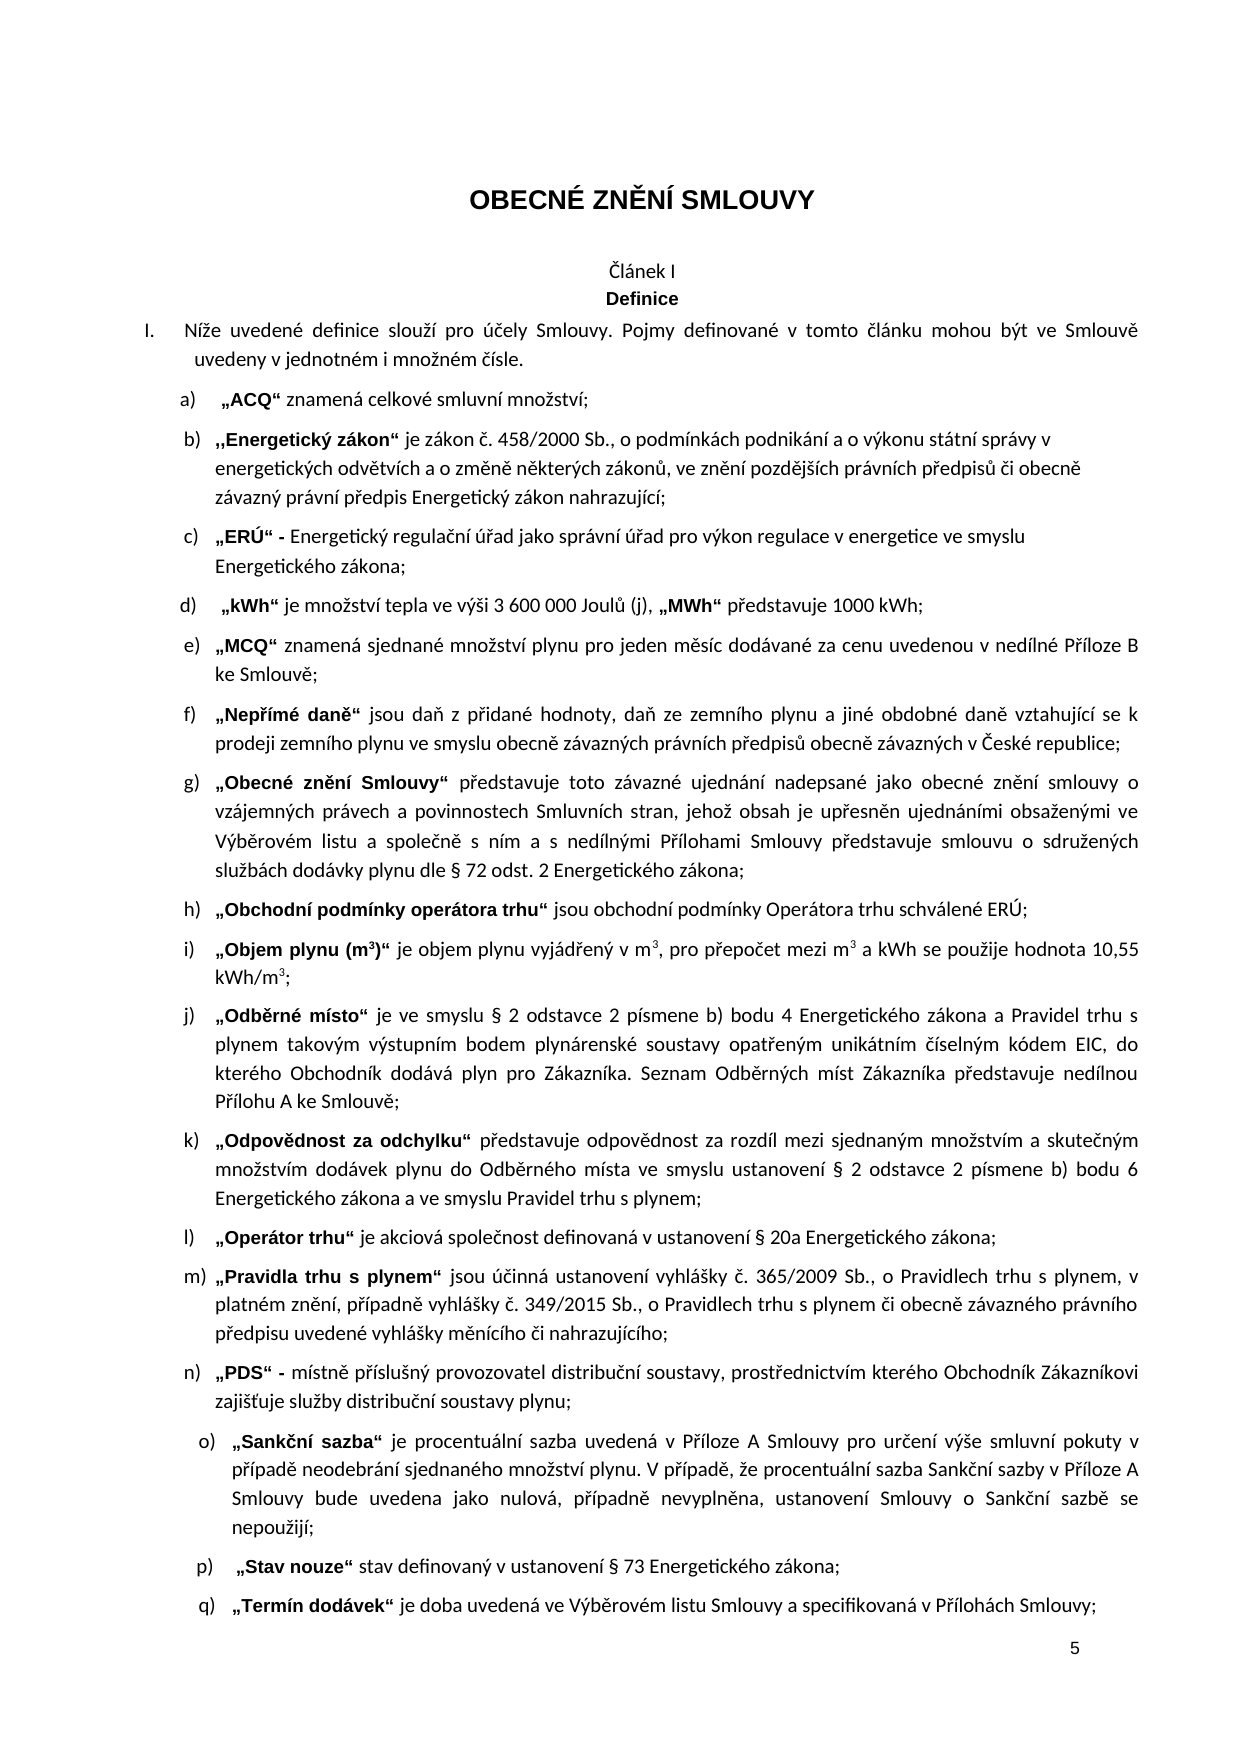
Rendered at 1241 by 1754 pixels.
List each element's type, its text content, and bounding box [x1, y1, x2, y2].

text Článek I [144, 259, 1140, 284]
list „Nepřímé daně“ jsou daň z přidané hodnoty, daň ze zemního plynu a jiné obdobné daně vztahující se k prodeji zemního plynu ve smyslu obecně závazných právních předpisů obecně závazných v České republice; [184, 701, 1140, 755]
list „Objem plynu (m3)“ je objem plynu vyjádřený v m3, pro přepočet mezi m3 a kWh se použije hodnota 10,55 kWh/m3; [184, 936, 1140, 989]
list Níže uvedené definice slouží pro účely Smlouvy. Pojmy definované v tomto článku mohou být ve Smlouvě uvedeny v jednotném i množném čísle. [144, 317, 1140, 372]
list „Stav nouze“ stav definovaný v ustanovení § 73 Energetického zákona; [144, 1553, 1140, 1578]
list „ACQ“ znamená celkové smluvní množství; [144, 386, 1140, 412]
list „ERÚ“ - Energetický regulační úřad jako správní úřad pro výkon regulace v energetice ve smyslu Energetického zákona; [184, 524, 1140, 578]
list „Obecné znění Smlouvy“ představuje toto závazné ujednání nadepsané jako obecné znění smlouvy o vzájemných právech a povinnostech Smluvních stran, jehož obsah je upřesněn ujednáními obsaženými ve Výběrovém listu a společně s ním a s nedílnými Přílohami Smlouvy představuje smlouvu o sdružených službách dodávky plynu dle § 72 odst. 2 Energetického zákona; [184, 769, 1140, 882]
text Definice [144, 288, 1140, 309]
list „Obchodní podmínky operátora trhu“ jsou obchodní podmínky Operátora trhu schválené ERÚ; [184, 897, 1140, 922]
list „Odpovědnost za odchylku“ představuje odpovědnost za rozdíl mezi sjednaným množstvím a skutečným množstvím dodávek plynu do Odběrného místa ve smyslu ustanovení § 2 odstavce 2 písmene b) bodu 6 Energetického zákona a ve smyslu Pravidel trhu s plynem; [184, 1127, 1140, 1210]
list „Sankční sazba“ je procentuální sazba uvedená v Příloze A Smlouvy pro určení výše smluvní pokuty v případě neodebrání sjednaného množství plynu. V případě, že procentuální sazba Sankční sazby v Příloze A Smlouvy bude uvedena jako nulová, případně nevyplněna, ustanovení Smlouvy o Sankční sazbě se nepoužijí; [198, 1428, 1140, 1539]
list „kWh“ je množství tepla ve výši 3 600 000 Joulů (j), „MWh“ představuje 1000 kWh; [144, 592, 1140, 618]
list ,,Energetický zákon“ je zákon č. 458/2000 Sb., o podmínkách podnikání a o výkonu státní správy v energetických odvětvích a o změně některých zákonů, ve znění pozdějších právních předpisů či obecně závazný právní předpis Energetický zákon nahrazující; [184, 426, 1140, 509]
list „Pravidla trhu s plynem“ jsou účinná ustanovení vyhlášky č. 365/2009 Sb., o Pravidlech trhu s plynem, v platném znění, případně vyhlášky č. 349/2015 Sb., o Pravidlech trhu s plynem či obecně závazného právního předpisu uvedené vyhlášky měnícího či nahrazujícího; [184, 1263, 1140, 1346]
list „Operátor trhu“ je akciová společnost definovaná v ustanovení § 20a Energetického zákona; [184, 1224, 1140, 1249]
list „MCQ“ znamená sjednané množství plynu pro jeden měsíc dodávané za cenu uvedenou v nedílné Příloze B ke Smlouvě; [184, 632, 1140, 687]
list „Odběrné místo“ je ve smyslu § 2 odstavce 2 písmene b) bodu 4 Energetického zákona a Pravidel trhu s plynem takovým výstupním bodem plynárenské soustavy opatřeným unikátním číselným kódem EIC, do kterého Obchodník dodává plyn pro Zákazníka. Seznam Odběrných míst Zákazníka představuje nedílnou Přílohu A ke Smlouvě; [184, 1002, 1140, 1114]
list „Termín dodávek“ je doba uvedená ve Výběrovém listu Smlouvy a specifikovaná v Přílohách Smlouvy; [198, 1593, 1140, 1618]
list „PDS“ - místně příslušný provozovatel distribuční soustavy, prostřednictvím kterého Obchodník Zákazníkovi zajišťuje služby distribuční soustavy plynu; [184, 1359, 1140, 1414]
text OBECNÉ ZNĚNÍ SMLOUVY [144, 184, 1140, 215]
